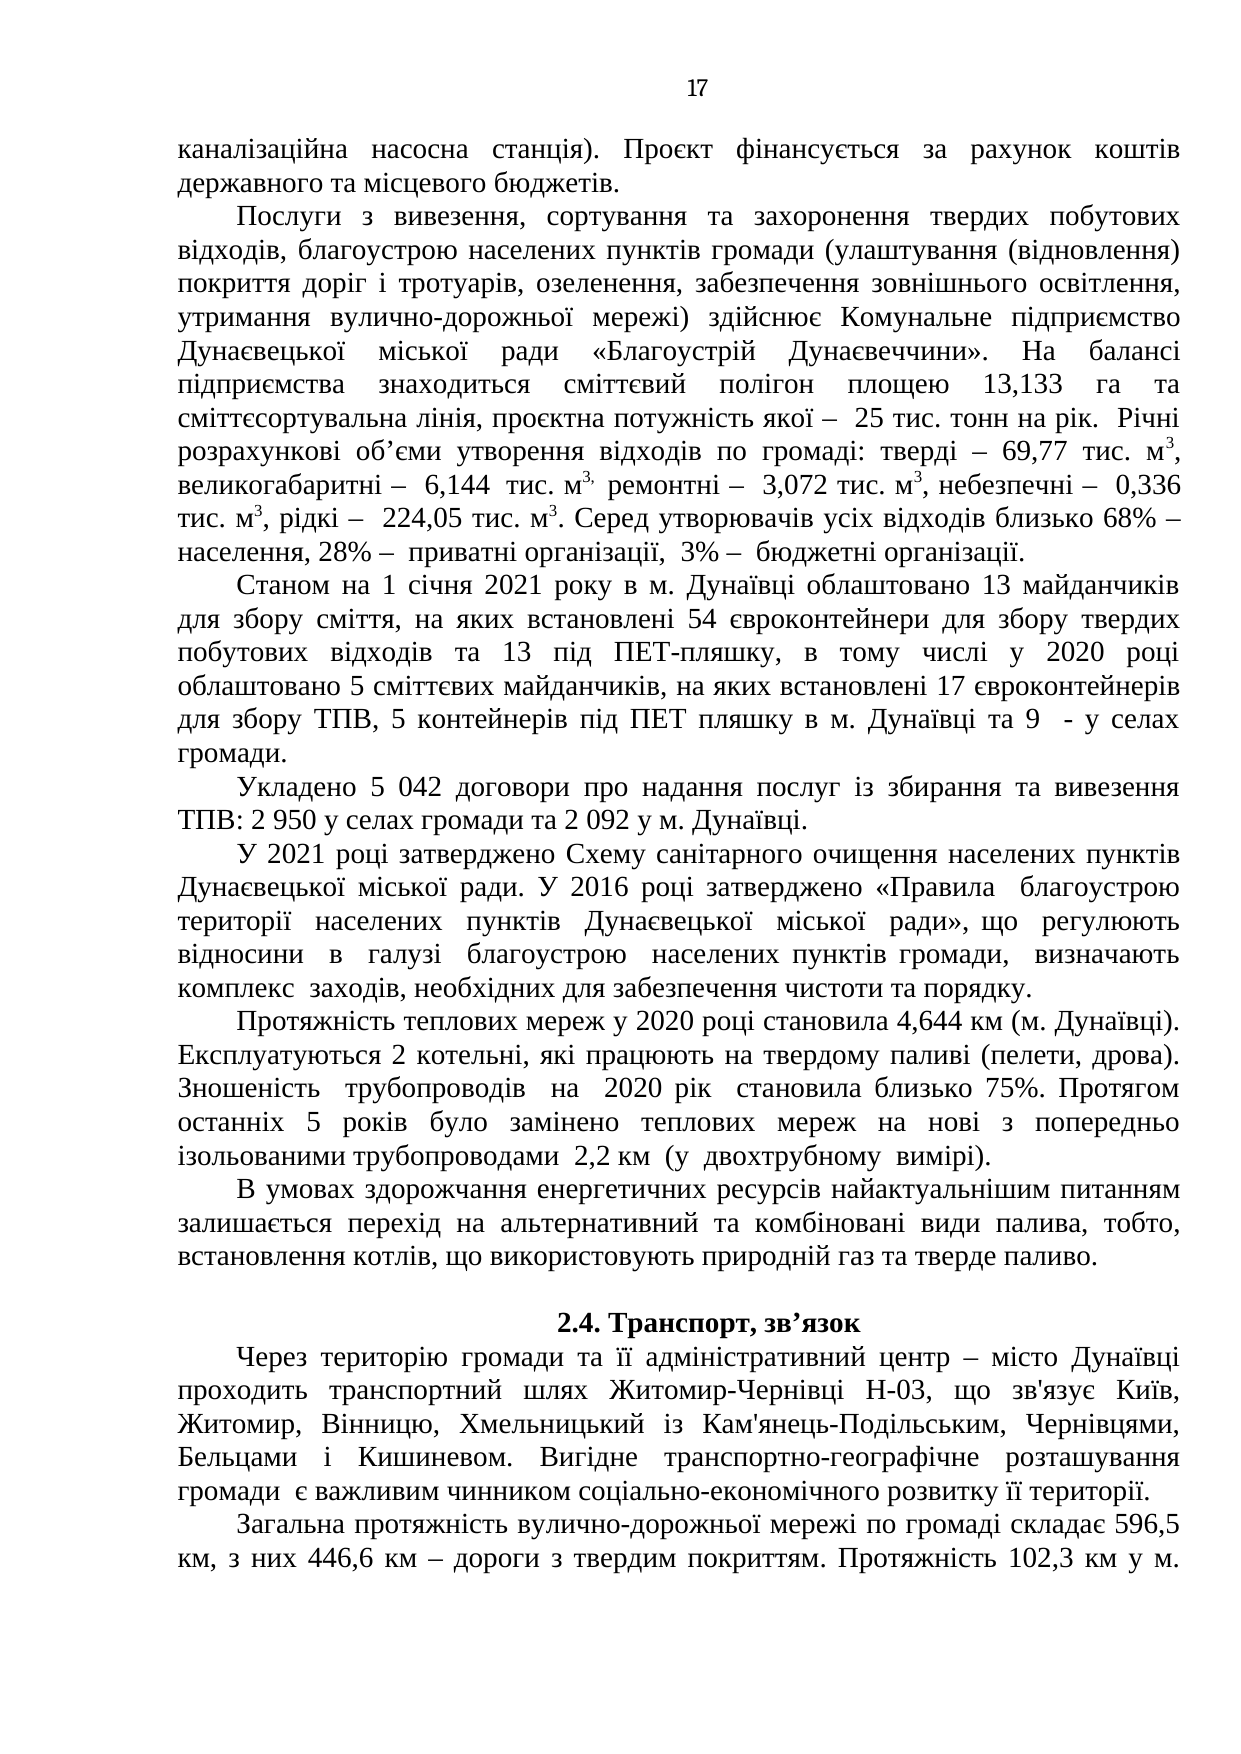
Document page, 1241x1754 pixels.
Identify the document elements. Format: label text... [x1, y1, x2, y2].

text Укладено 5 042 договори про надання послуг із збирання та вивезення ТПВ: 2 950 у селах громади та 2 092 у м. Дунаївці. [177, 769, 1181, 836]
text 2.4. Транспорт, зв’язок [177, 1305, 1181, 1339]
text Через територію громади та її адміністративний центр – місто Дунаївці проходить транспортний шлях Житомир-Чернівці Н-03, що зв'язує Київ, Житомир, Вінницю, Хмельницький із Кам'янець-Подільським, Чернівцями, Бельцами і Кишиневом. Вигідне транспортно-географічне розташування громади є важливим чинником соціально-економічного розвитку її території. [177, 1339, 1181, 1507]
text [177, 131, 1181, 198]
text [177, 1507, 1181, 1574]
text Послуги з вивезення, сортування та захоронення твердих побутових відходів, благоустрою населених пунктів громади (улаштування (відновлення) покриття доріг і тротуарів, озеленення, забезпечення зовнішнього освітлення, утримання вулично-дорожньої мережі) здійснює Комунальне підприємство Дунаєвецької міської ради «Благоустрій Дунаєвеччини». На балансі підприємства знаходиться сміттєвий полігон площею 13,133 га та сміттєсортувальна лінія, проєктна потужність якої – 25 тис. тонн на рік. Річні розрахункові об’єми утворення відходів по громаді: тверді – 69,77 тис. м3, великогабаритні – 6,144 тис. м3, ремонтні – 3,072 тис. м3, небезпечні – 0,336 тис. м3, рідкі – 224,05 тис. м3. Серед утворювачів усіх відходів близько 68% – населення, 28% – приватні організації, 3% – бюджетні організації. [177, 198, 1181, 567]
text В умовах здорожчання енергетичних ресурсів найактуальнішим питанням залишається перехід на альтернативний та комбіновані види палива, тобто, встановлення котлів, що використовують природній газ та тверде паливо. [177, 1171, 1181, 1272]
text Протяжність теплових мереж у 2020 році становила 4,644 км (м. Дунаївці). Експлуатуються 2 котельні, які працюють на твердому паливі (пелети, дрова). Зношеність трубопроводів на 2020 рік становила близько 75%. Протягом останніх 5 років було замінено теплових мереж на нові з попередньо ізольованими трубопроводами 2,2 км (у двохтрубному вимірі). [177, 1003, 1181, 1171]
text У 2021 році затверджено Схему санітарного очищення населених пунктів Дунаєвецької міської ради. У 2016 році затверджено «Правила благоустрою території населених пунктів Дунаєвецької міської ради», що регулюють відносини в галузі благоустрою населених пунктів громади, визначають комплекс заходів, необхідних для забезпечення чистоти та порядку. [177, 836, 1181, 1003]
text Станом на 1 січня 2021 року в м. Дунаївці облаштовано 13 майданчиків для збору сміття, на яких встановлені 54 євроконтейнери для збору твердих побутових відходів та 13 під ПЕТ-пляшку, в тому числі у 2020 році облаштовано 5 сміттєвих майданчиків, на яких встановлені 17 євроконтейнерів для збору ТПВ, 5 контейнерів під ПЕТ пляшку в м. Дунаївці та 9 - у селах громади. [177, 567, 1181, 769]
